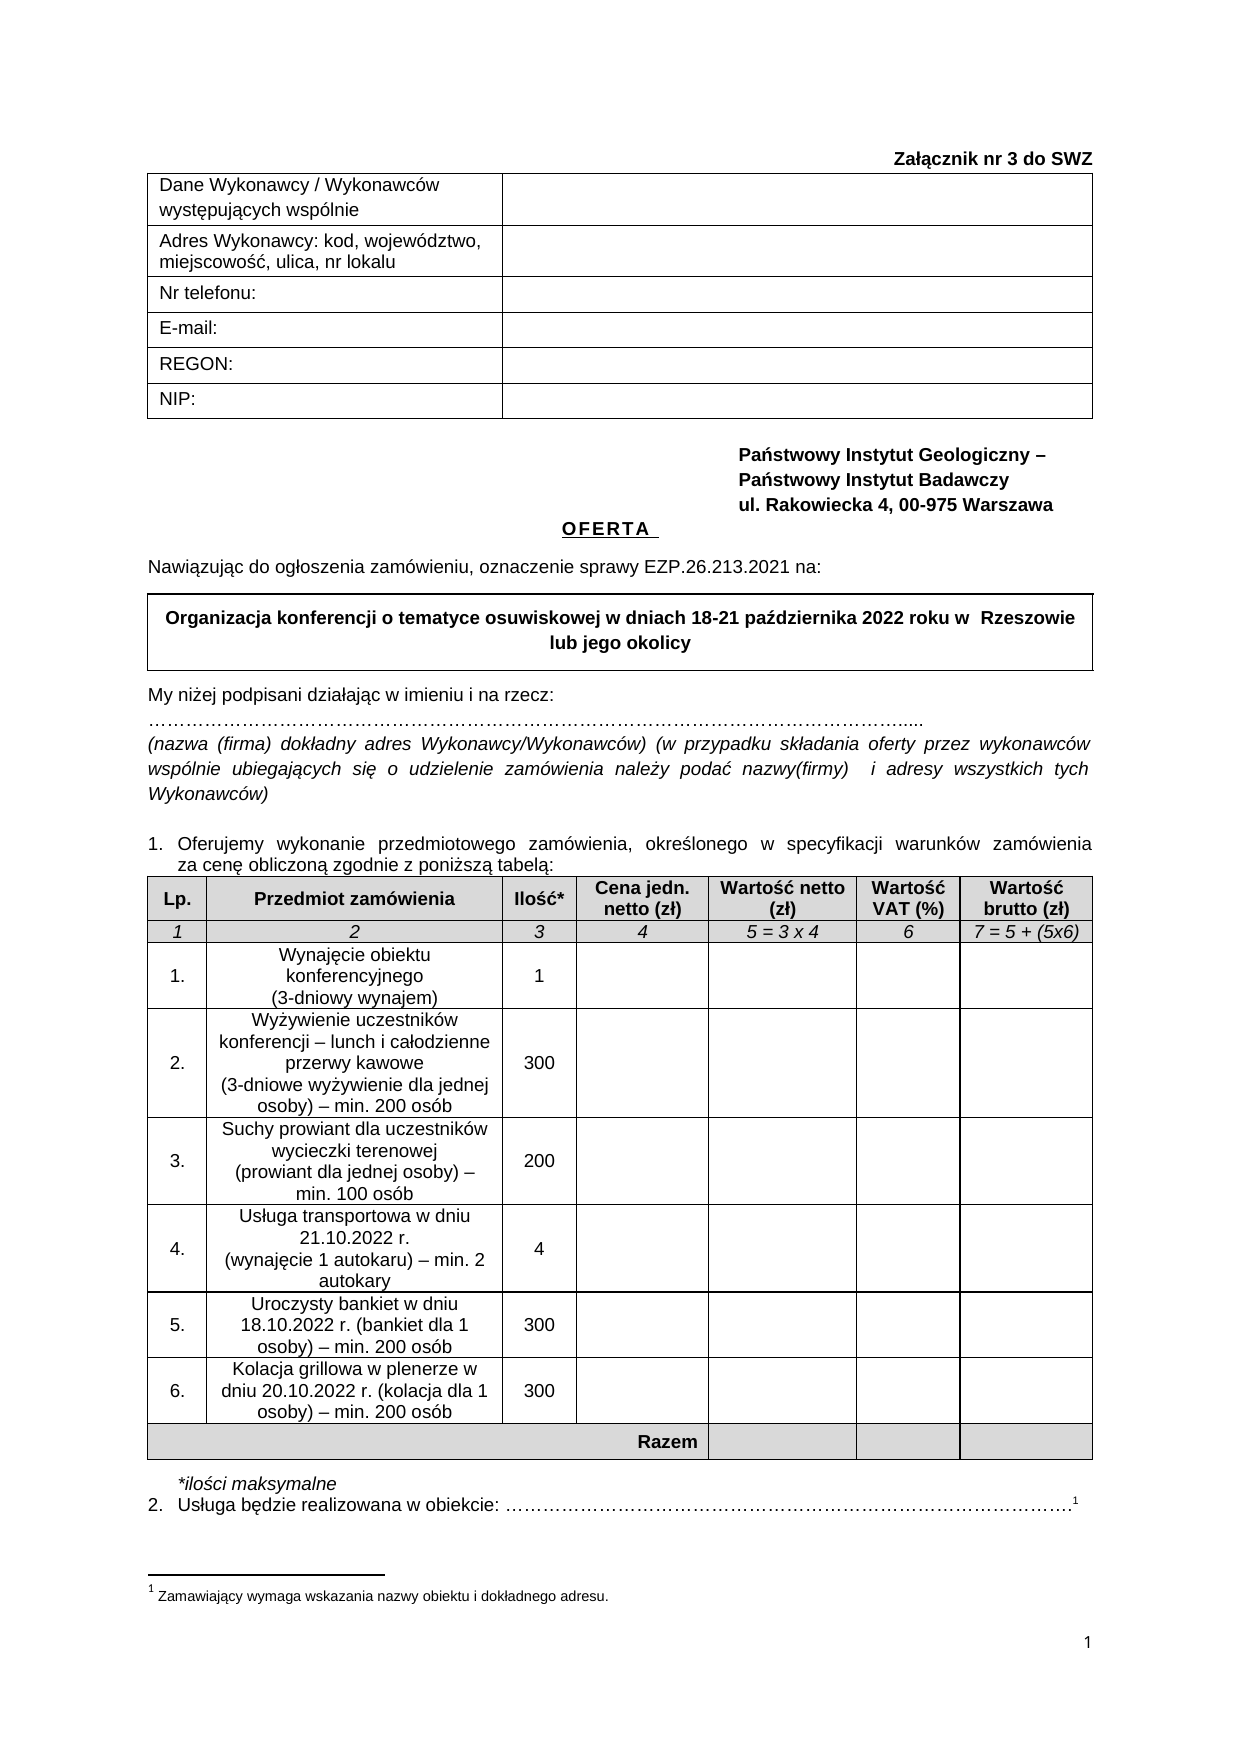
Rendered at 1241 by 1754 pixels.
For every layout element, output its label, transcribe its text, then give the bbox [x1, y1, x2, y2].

table_cell 300 [503, 1293, 576, 1357]
table_header Organizacja konferencji o tematyce osuwiskowej w dniach 18-21 października 2022 roku w Rzeszowie lub jego okolicy [148, 595, 1092, 669]
table_header Przedmiot zamówienia [207, 877, 502, 920]
text My niżej podpisani działając w imieniu i na rzecz: [148, 684, 1093, 705]
table_header Wartość brutto (zł) [961, 877, 1092, 920]
table_cell 5. [148, 1293, 206, 1357]
table_cell 1 [503, 943, 576, 1008]
text Państwowy Instytut Badawczy [738, 469, 1093, 490]
table_cell Kolacja grillowa w plenerze w dniu 20.10.2022 r. (kolacja dla 1 osoby) – min. 200 osób [207, 1358, 502, 1423]
table_cell [857, 1358, 959, 1423]
table_cell [961, 1205, 1092, 1291]
table_cell [709, 1205, 856, 1291]
table_cell [857, 1009, 959, 1117]
table_cell 2. [148, 1009, 206, 1117]
text Nawiązując do ogłoszenia zamówieniu, oznaczenie sprawy EZP.26.213.2021 na: [148, 556, 1093, 577]
table_cell [961, 1009, 1092, 1117]
list *ilości maksymalne [177, 1472, 1093, 1494]
table_cell NIP: [148, 384, 502, 418]
table_cell Adres Wykonawcy: kod, województwo, miejscowość, ulica, nr lokalu [148, 226, 502, 276]
table_cell [577, 1205, 708, 1291]
table_header Wartość netto (zł) [709, 877, 856, 920]
table_cell Usługa transportowa w dniu 21.10.2022 r. (wynajęcie 1 autokaru) – min. 2 autokary [207, 1205, 502, 1291]
table_cell Wyżywienie uczestników konferencji – lunch i całodzienne przerwy kawowe (3-dniowe wyżywienie dla jednej osoby) – min. 200 osób [207, 1009, 502, 1117]
table_cell 6 [857, 921, 959, 942]
table_cell Razem [148, 1424, 708, 1459]
text …………………………………………………………………………………………………………..... [148, 708, 1093, 730]
table_cell 4 [577, 921, 708, 942]
text Załącznik nr 3 do SWZ [148, 148, 1093, 169]
table_cell [503, 313, 1092, 347]
table_cell 3. [148, 1118, 206, 1204]
table_cell E-mail: [148, 313, 502, 347]
table_cell [857, 1293, 959, 1357]
table_cell 3 [503, 921, 576, 942]
table_cell Nr telefonu: [148, 277, 502, 312]
table_cell [503, 226, 1092, 276]
text (nazwa (firma) dokładny adres Wykonawcy/Wykonawców) (w przypadku składania oferty przez wykonawców wspólnie ubiegających się o udzielenie zamówienia należy podać nazwy(firmy) i adresy wszystkich tych Wykonawców) [148, 733, 1090, 804]
table_header Dane Wykonawcy / Wykonawców występujących wspólnie [148, 174, 502, 225]
table_cell [503, 277, 1092, 312]
table_cell [961, 1358, 1092, 1423]
table_cell [577, 1118, 708, 1204]
table_cell [577, 1293, 708, 1357]
table_header Lp. [148, 877, 206, 920]
table_cell [857, 1118, 959, 1204]
list Usługa będzie realizowana w obiekcie: ………………………………………………………………………………. [148, 1494, 1093, 1516]
text Państwowy Instytut Geologiczny – [738, 444, 1107, 465]
table_cell [857, 1424, 959, 1459]
table_cell 4 [503, 1205, 576, 1291]
table_cell 6. [148, 1358, 206, 1423]
table_cell [961, 1424, 1092, 1459]
table_cell [577, 943, 708, 1008]
table_cell [961, 1118, 1092, 1204]
table_cell 1 [148, 921, 206, 942]
table_cell 2 [207, 921, 502, 942]
table_cell 7 = 5 + (5x6) [961, 921, 1092, 942]
table_cell 5 = 3 x 4 [709, 921, 856, 942]
table_cell [577, 1358, 708, 1423]
table_cell [577, 1009, 708, 1117]
table_cell Uroczysty bankiet w dniu 18.10.2022 r. (bankiet dla 1 osoby) – min. 200 osób [207, 1293, 502, 1357]
table_cell [709, 1358, 856, 1423]
table_header Cena jedn. netto (zł) [577, 877, 708, 920]
table_cell [857, 943, 959, 1008]
table_header Wartość VAT (%) [857, 877, 959, 920]
table_cell [709, 1293, 856, 1357]
table_cell [961, 1293, 1092, 1357]
table_cell 200 [503, 1118, 576, 1204]
table_cell [709, 943, 856, 1008]
table_cell [709, 1009, 856, 1117]
table_cell [503, 384, 1092, 418]
text ul. Rakowiecka 4, 00-975 Warszawa [738, 493, 1093, 515]
table_cell [709, 1118, 856, 1204]
table_header [503, 174, 1092, 225]
table_header Ilość* [503, 877, 576, 920]
table_cell 300 [503, 1009, 576, 1117]
table_cell 300 [503, 1358, 576, 1423]
table_cell 1. [148, 943, 206, 1008]
table_cell [961, 943, 1092, 1008]
table_cell Suchy prowiant dla uczestników wycieczki terenowej (prowiant dla jednej osoby) – min. 100 osób [207, 1118, 502, 1204]
table_cell [857, 1205, 959, 1291]
text OFERTA [118, 518, 1093, 540]
table_cell REGON: [148, 348, 502, 382]
table_cell [709, 1424, 856, 1459]
list Oferujemy wykonanie przedmiotowego zamówienia, określonego w specyfikacji warunków zamówienia za cenę obliczoną zgodnie z poniższą tabelą: [148, 832, 1093, 876]
table_cell 4. [148, 1205, 206, 1291]
table_cell [503, 348, 1092, 382]
table_cell Wynajęcie obiektu konferencyjnego (3-dniowy wynajem) [207, 943, 502, 1008]
